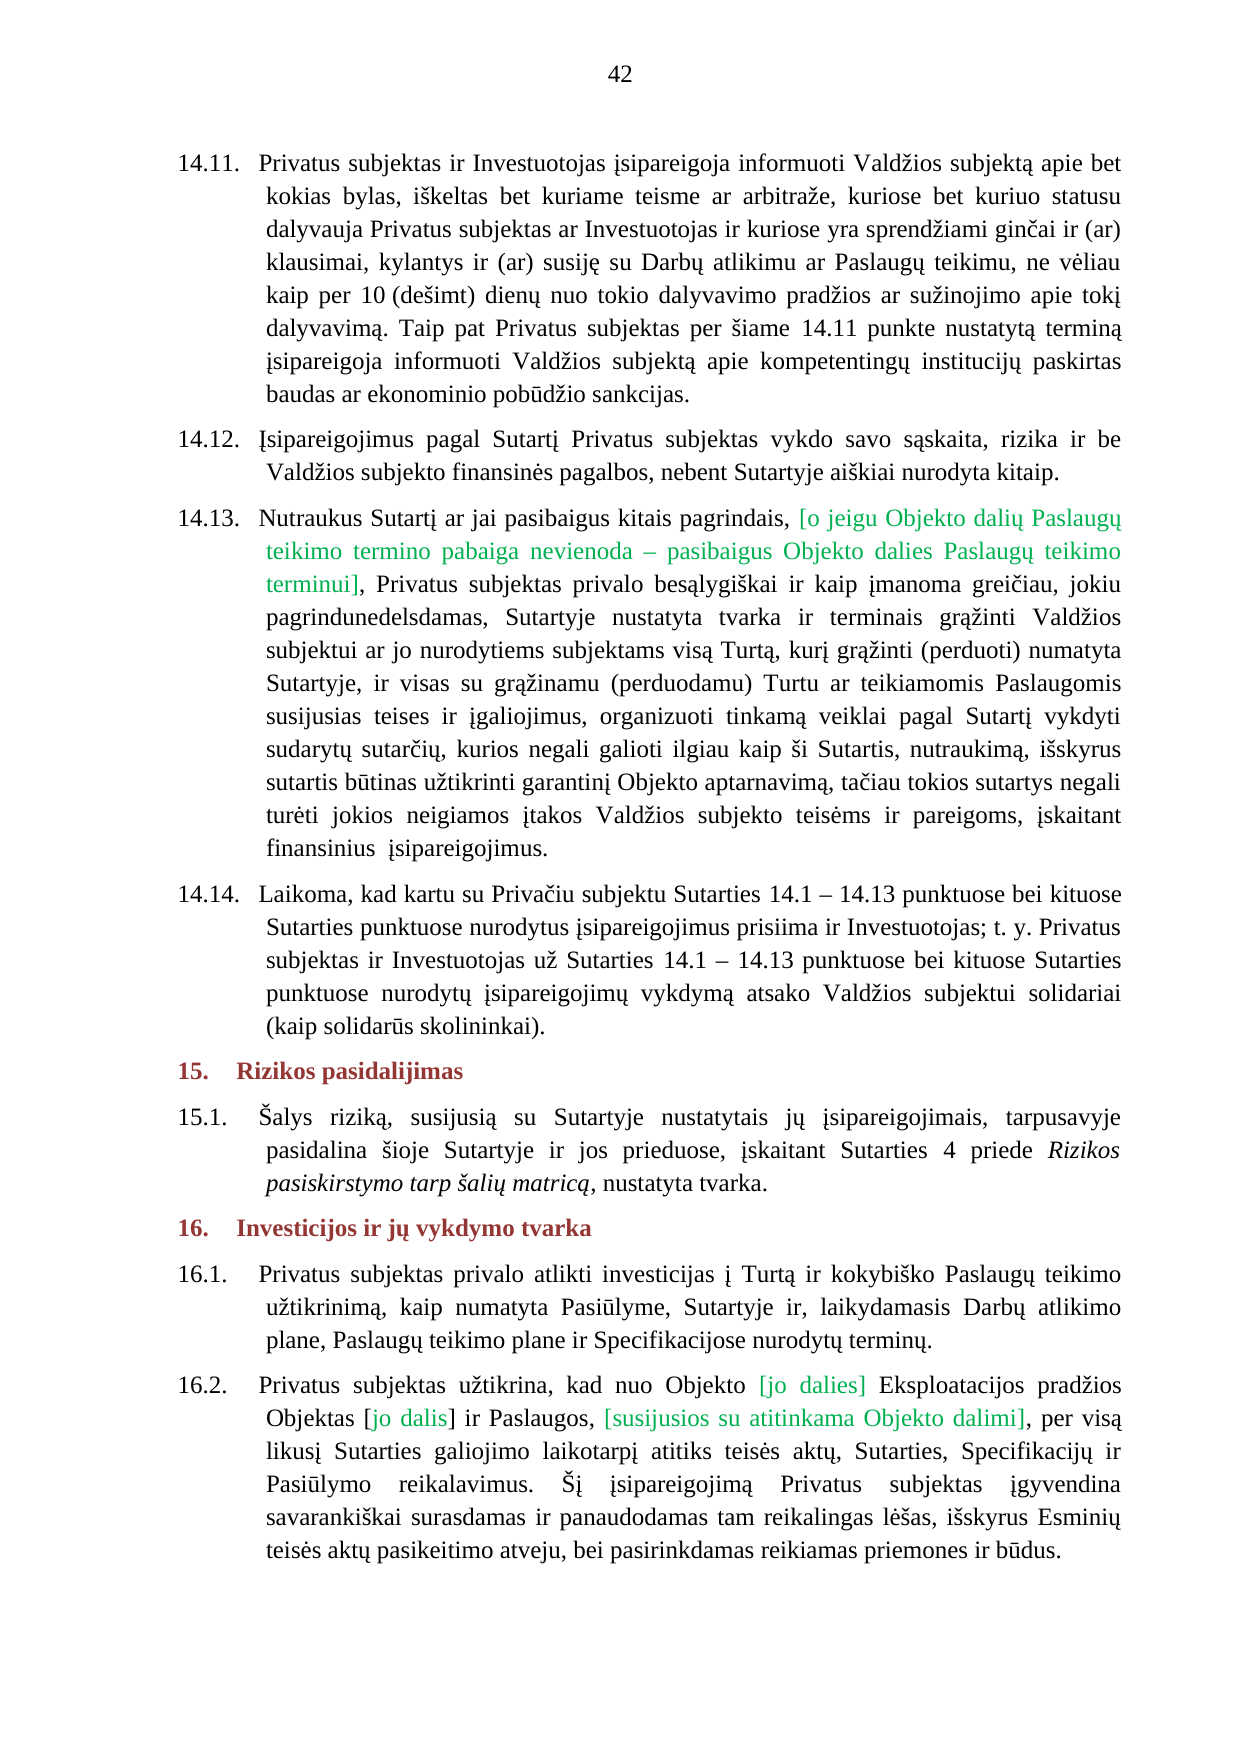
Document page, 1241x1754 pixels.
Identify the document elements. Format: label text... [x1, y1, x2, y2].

text Privatus subjektas privalo atlikti investicijas į Turtą ir kokybiško Paslaugų teikimo užtikrinimą, kaip numatyta Pasiūlyme, Sutartyje ir, laikydamasis Darbų atlikimo plane, Paslaugų teikimo plane ir Specifikacijose nurodytų terminų. [177, 1259, 1122, 1354]
text Privatus subjektas užtikrina, kad nuo Objekto [jo dalies] Eksploatacijos pradžios Objektas [jo dalis] ir Paslaugos, [susijusios su atitinkama Objekto dalimi], per visą likusį Sutarties galiojimo laikotarpį atitiks teisės aktų, Sutarties, Specifikacijų ir Pasiūlymo reikalavimus. Šį įsipareigojimą Privatus subjektas įgyvendina savarankiškai surasdamas ir panaudodamas tam reikalingas lėšas, išskyrus Esminių teisės aktų pasikeitimo atveju, bei pasirinkdamas reikiamas priemones ir būdus. [177, 1370, 1122, 1564]
text Privatus subjektas ir Investuotojas įsipareigoja informuoti Valdžios subjektą apie bet kokias bylas, iškeltas bet kuriame teisme ar arbitraže, kuriose bet kuriuo statusu dalyvauja Privatus subjektas ar Investuotojas ir kuriose yra sprendžiami ginčai ir (ar) klausimai, kylantys ir (ar) susiję su Darbų atlikimu ar Paslaugų teikimu, ne vėliau kaip per 10 (dešimt) dienų nuo tokio dalyvavimo pradžios ar sužinojimo apie tokį dalyvavimą. Taip pat Privatus subjektas per šiame 14.11 punkte nustatytą terminą įsipareigoja informuoti Valdžios subjektą apie kompetentingų institucijų paskirtas baudas ar ekonominio pobūdžio sankcijas. [177, 148, 1122, 408]
text Įsipareigojimus pagal Sutartį Privatus subjektas vykdo savo sąskaita, rizika ir be Valdžios subjekto finansinės pagalbos, nebent Sutartyje aiškiai nurodyta kitaip. [177, 424, 1122, 486]
text Šalys riziką, susijusią su Sutartyje nustatytais jų įsipareigojimais, tarpusavyje pasidalina šioje Sutartyje ir jos prieduose, įskaitant Sutarties 4 priede Rizikos pasiskirstymo tarp šalių matricą, nustatyta tvarka. [177, 1102, 1122, 1197]
text Laikoma, kad kartu su Privačiu subjektu Sutarties 14.1 – 14.13 punktuose bei kituose Sutarties punktuose nurodytus įsipareigojimus prisiima ir Investuotojas; t. y. Privatus subjektas ir Investuotojas už Sutarties 14.1 – 14.13 punktuose bei kituose Sutarties punktuose nurodytų įsipareigojimų vykdymą atsako Valdžios subjektui solidariai (kaip solidarūs skolininkai). [177, 879, 1122, 1039]
subtitle Rizikos pasidalijimas [177, 1056, 1122, 1085]
text Nutraukus Sutartį ar jai pasibaigus kitais pagrindais, [o jeigu Objekto dalių Paslaugų teikimo termino pabaiga nevienoda – pasibaigus Objekto dalies Paslaugų teikimo terminui], Privatus subjektas privalo besąlygiškai ir kaip įmanoma greičiau, jokiu pagrindunedelsdamas, Sutartyje nustatyta tvarka ir terminais grąžinti Valdžios subjektui ar jo nurodytiems subjektams visą Turtą, kurį grąžinti (perduoti) numatyta Sutartyje, ir visas su grąžinamu (perduodamu) Turtu ar teikiamomis Paslaugomis susijusias teises ir įgaliojimus, organizuoti tinkamą veiklai pagal Sutartį vykdyti sudarytų sutarčių, kurios negali galioti ilgiau kaip ši Sutartis, nutraukimą, išskyrus sutartis būtinas užtikrinti garantinį Objekto aptarnavimą, tačiau tokios sutartys negali turėti jokios neigiamos įtakos Valdžios subjekto teisėms ir pareigoms, įskaitant finansinius įsipareigojimus. [177, 503, 1122, 862]
subtitle Investicijos ir jų vykdymo tvarka [177, 1213, 1122, 1242]
